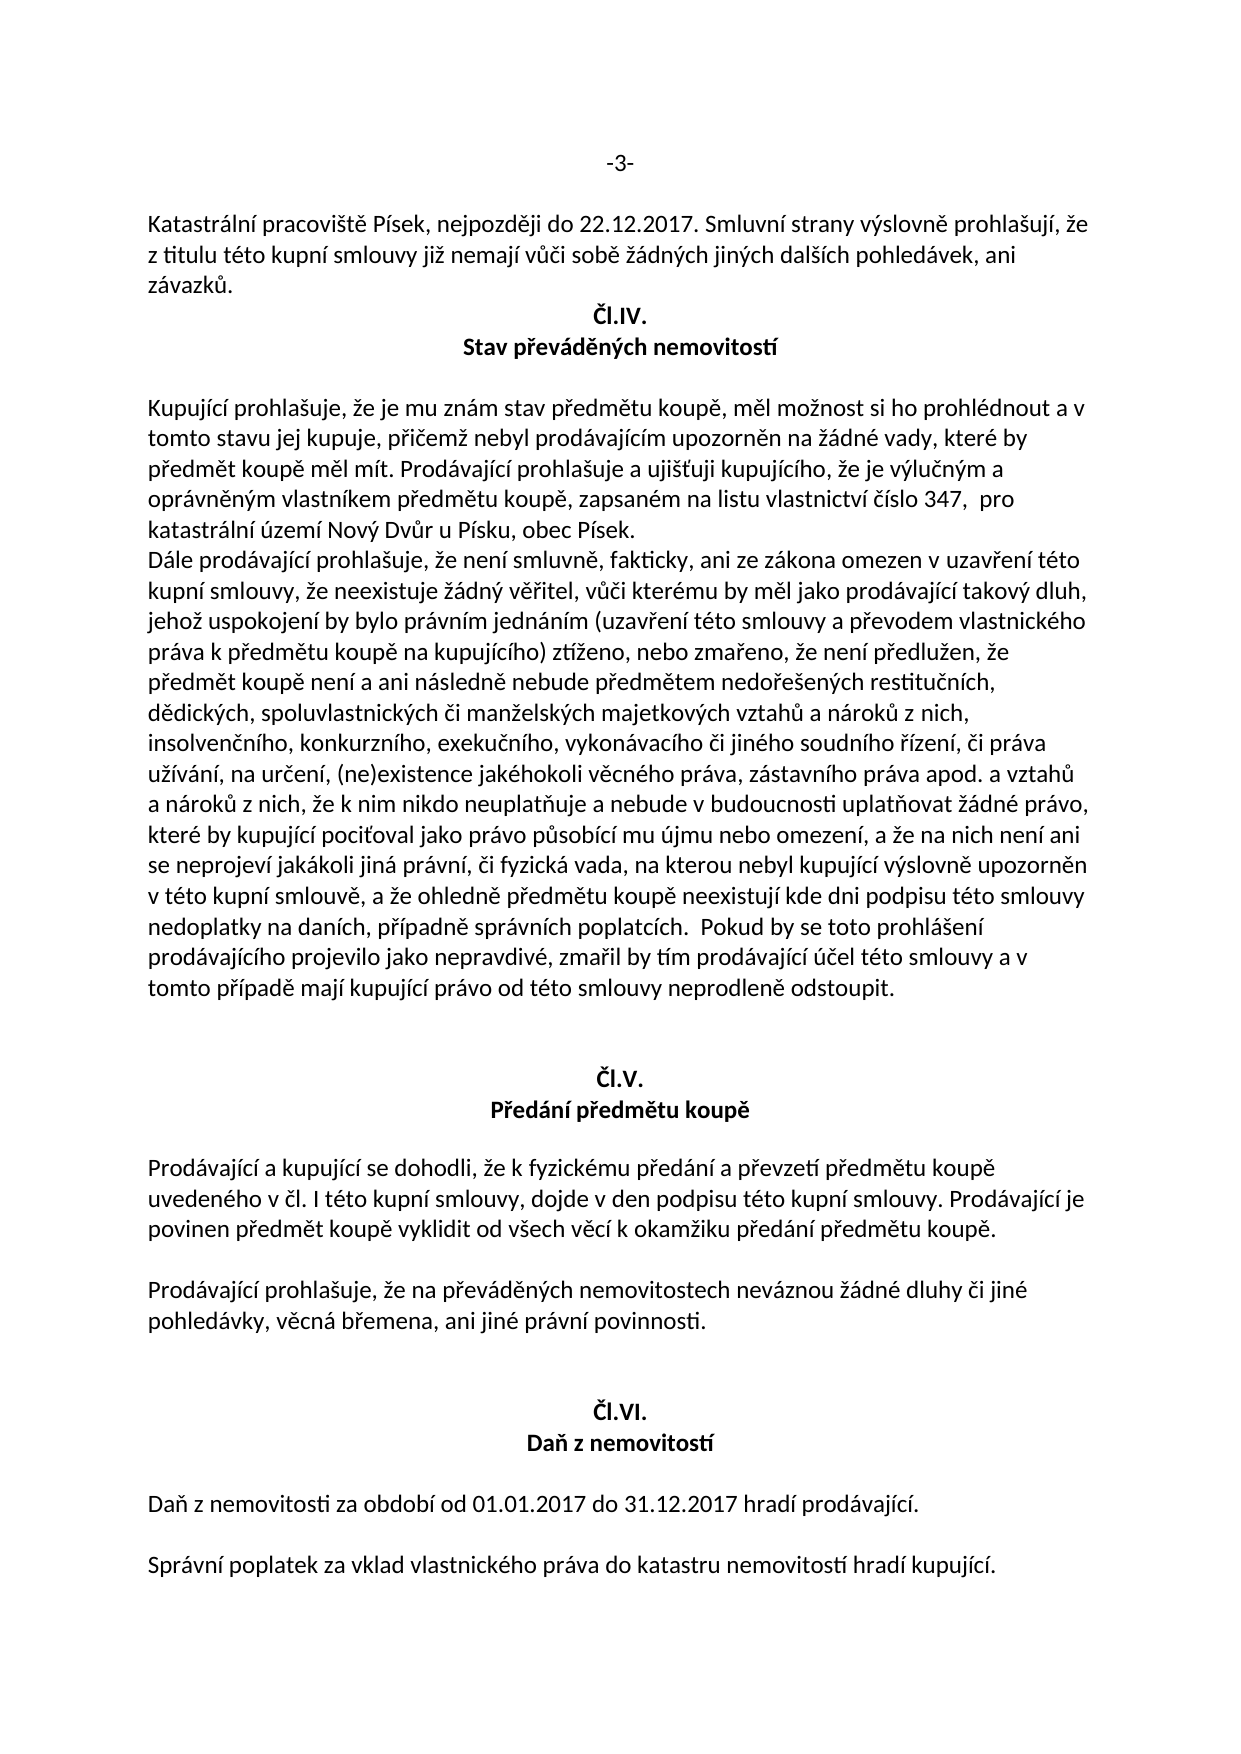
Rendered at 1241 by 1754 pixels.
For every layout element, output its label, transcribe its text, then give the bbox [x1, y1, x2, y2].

text -3- [148, 148, 1093, 178]
text Dále prodávající prohlašuje, že není smluvně, fakticky, ani ze zákona omezen v uzavření této kupní smlouvy, že neexistuje žádný věřitel, vůči kterému by měl jako prodávající takový dluh, jehož uspokojení by bylo právním jednáním (uzavření této smlouvy a převodem vlastnického práva k předmětu koupě na kupujícího) ztíženo, nebo zmařeno, že není předlužen, že předmět koupě není a ani následně nebude předmětem nedořešených restitučních, dědických, spoluvlastnických či manželských majetkových vztahů a nároků z nich, insolvenčního, konkurzního, exekučního, vykonávacího či jiného soudního řízení, či práva užívání, na určení, (ne)existence jakéhokoli věcného práva, zástavního práva apod. a vztahů a nároků z nich, že k nim nikdo neuplatňuje a nebude v budoucnosti uplatňovat žádné právo, které by kupující pociťoval jako právo působící mu újmu nebo omezení, a že na nich není ani se neprojeví jakákoli jiná právní, či fyzická vada, na kterou nebyl kupující výslovně upozorněn v této kupní smlouvě, a že ohledně předmětu koupě neexistují kde dni podpisu této smlouvy nedoplatky na daních, případně správních poplatcích. Pokud by se toto prohlášení prodávajícího projevilo jako nepravdivé, zmařil by tím prodávající účel této smlouvy a v tomto případě mají kupující právo od této smlouvy neprodleně odstoupit. [148, 544, 1093, 1002]
text Správní poplatek za vklad vlastnického práva do katastru nemovitostí hradí kupující. [148, 1549, 1093, 1579]
text Prodávající a kupující se dohodli, že k fyzickému předání a převzetí předmětu koupě uvedeného v čl. I této kupní smlouvy, dojde v den podpisu této kupní smlouvy. Prodávající je povinen předmět koupě vyklidit od všech věcí k okamžiku předání předmětu koupě. [148, 1152, 1093, 1244]
text Kupující prohlašuje, že je mu znám stav předmětu koupě, měl možnost si ho prohlédnout a v tomto stavu jej kupuje, přičemž nebyl prodávajícím upozorněn na žádné vady, které by předmět koupě měl mít. Prodávající prohlašuje a ujišťuji kupujícího, že je výlučným a oprávněným vlastníkem předmětu koupě, zapsaném na listu vlastnictví číslo 347, pro katastrální území Nový Dvůr u Písku, obec Písek. [148, 392, 1093, 544]
text Stav převáděných nemovitostí [148, 331, 1093, 361]
text Předání předmětu koupě [148, 1094, 1093, 1124]
text Katastrální pracoviště Písek, nejpozději do 22.12.2017. Smluvní strany výslovně prohlašují, že z titulu této kupní smlouvy již nemají vůči sobě žádných jiných dalších pohledávek, ani závazků. [148, 209, 1093, 300]
text Čl.V. [148, 1063, 1093, 1094]
text Prodávající prohlašuje, že na převáděných nemovitostech neváznou žádné dluhy či jiné pohledávky, věcná břemena, ani jiné právní povinnosti. [148, 1274, 1093, 1335]
text Daň z nemovitosti za období od 01.01.2017 do 31.12.2017 hradí prodávající. [148, 1488, 1093, 1518]
text Daň z nemovitostí [148, 1427, 1093, 1457]
text Čl.IV. [148, 300, 1093, 331]
text Čl.VI. [148, 1396, 1093, 1427]
